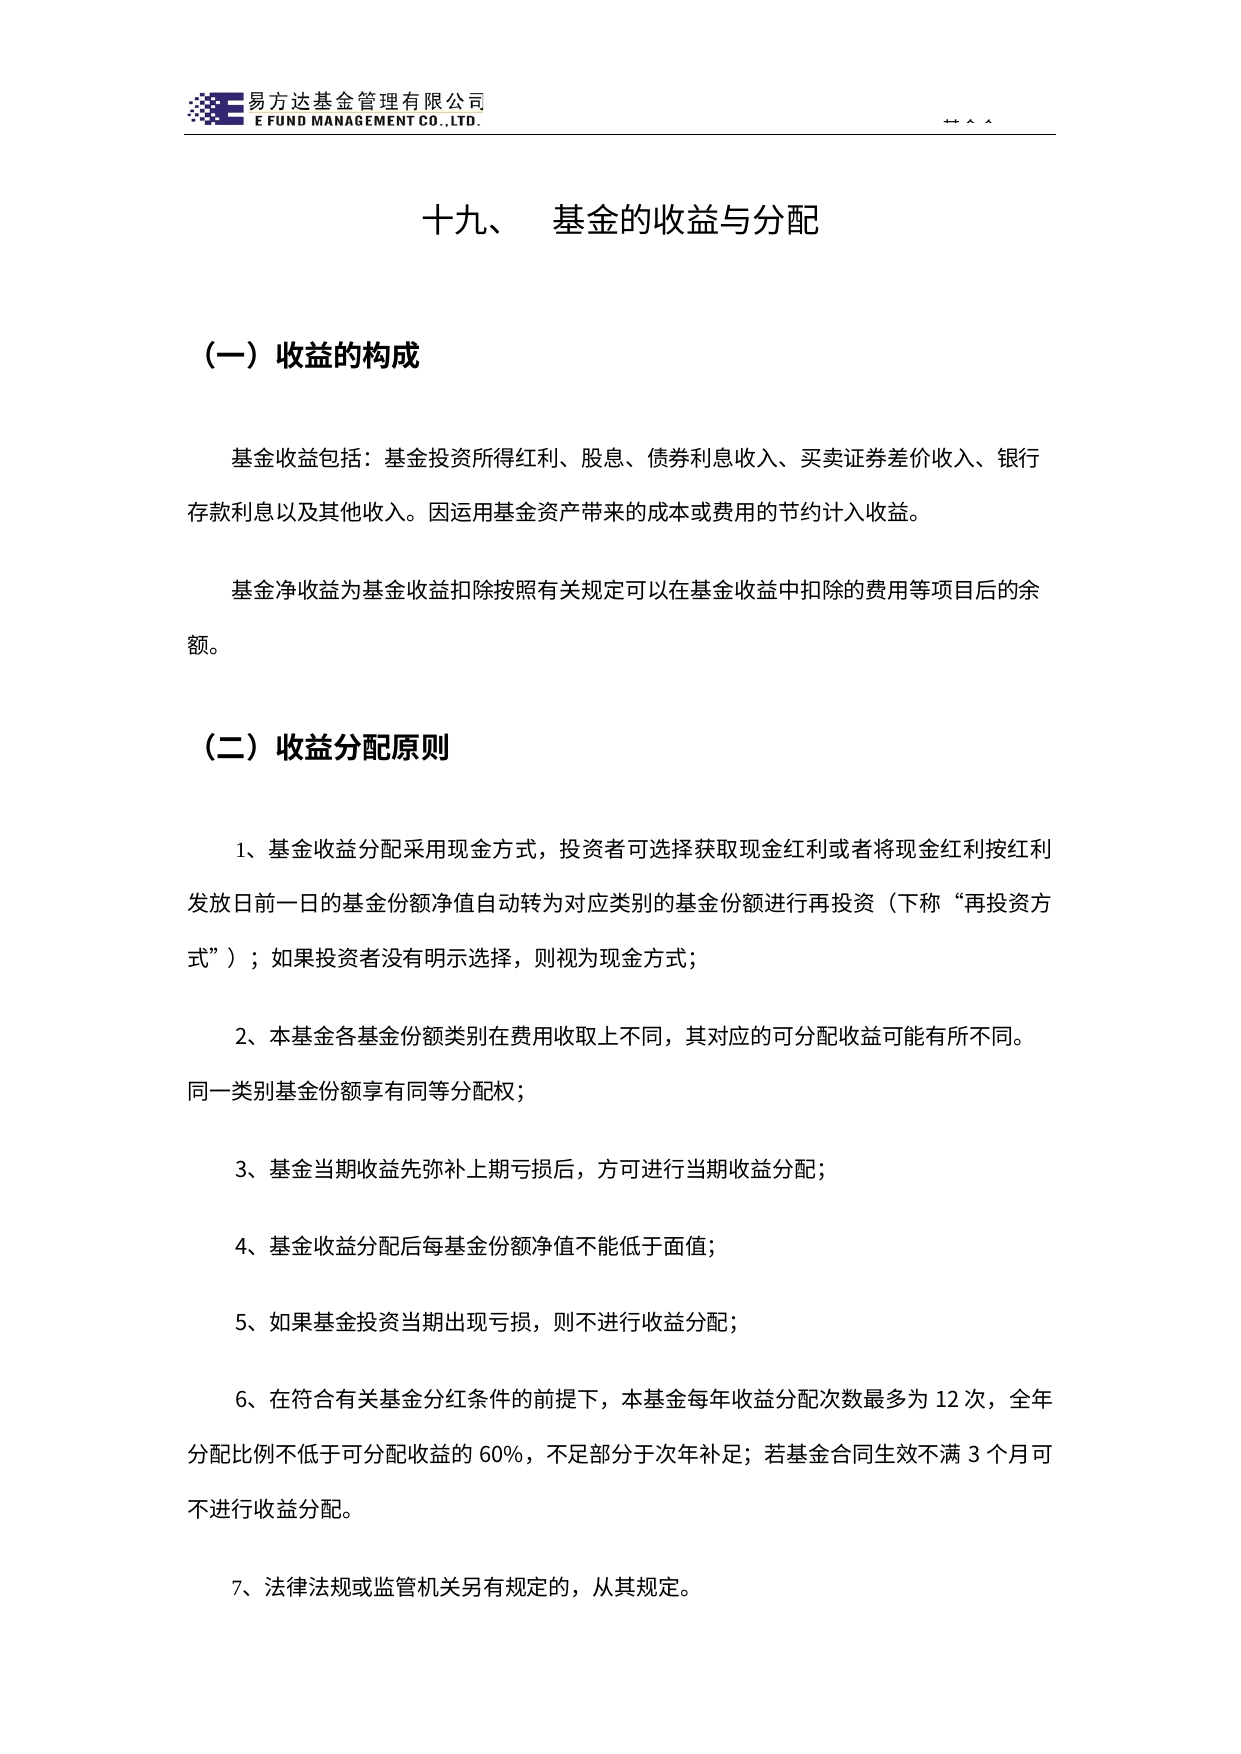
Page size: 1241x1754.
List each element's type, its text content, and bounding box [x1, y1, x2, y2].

text 2、本基金各基金份额类别在费用收取上不同，其对应的可分配收益可能有所不同。同一类别基金份额享有同等分配权； [187, 1019, 1053, 1106]
text 6、在符合有关基金分红条件的前提下，本基金每年收益分配次数最多为 12 次，全年分配比例不低于可分配收益的 60%，不足部分于次年补足；若基金合同生效不满 3 个月可不进行收益分配。 [187, 1382, 1053, 1523]
text 基金收益包括：基金投资所得红利、股息、债券利息收入、买卖证券差价收入、银行存款利息以及其他收入。因运用基金资产带来的成本或费用的节约计入收益。 [187, 441, 1053, 527]
text 5、如果基金投资当期出现亏损，则不进行收益分配； [235, 1305, 1098, 1337]
text 3、基金当期收益先弥补上期亏损后，方可进行当期收益分配； [235, 1152, 1098, 1184]
subtitle 十九、 基金的收益与分配 [175, 194, 1065, 242]
subtitle （二）收益分配原则 [187, 724, 1098, 766]
picture [187, 91, 484, 127]
text 4、基金收益分配后每基金份额净值不能低于面值； [235, 1229, 1098, 1260]
text 基金净收益为基金收益扣除按照有关规定可以在基金收益中扣除的费用等项目后的余额。 [187, 573, 1053, 660]
subtitle （一）收益的构成 [187, 333, 1098, 375]
text 7、法律法规或监管机关另有规定的，从其规定。 [231, 1569, 1098, 1601]
text 1、基金收益分配采用现金方式，投资者可选择获取现金红利或者将现金红利按红利发放日前一日的基金份额净值自动转为对应类别的基金份额进行再投资（下称“再投资方式”）；如果投资者没有明示选择，则视为现金方式； [187, 832, 1053, 973]
